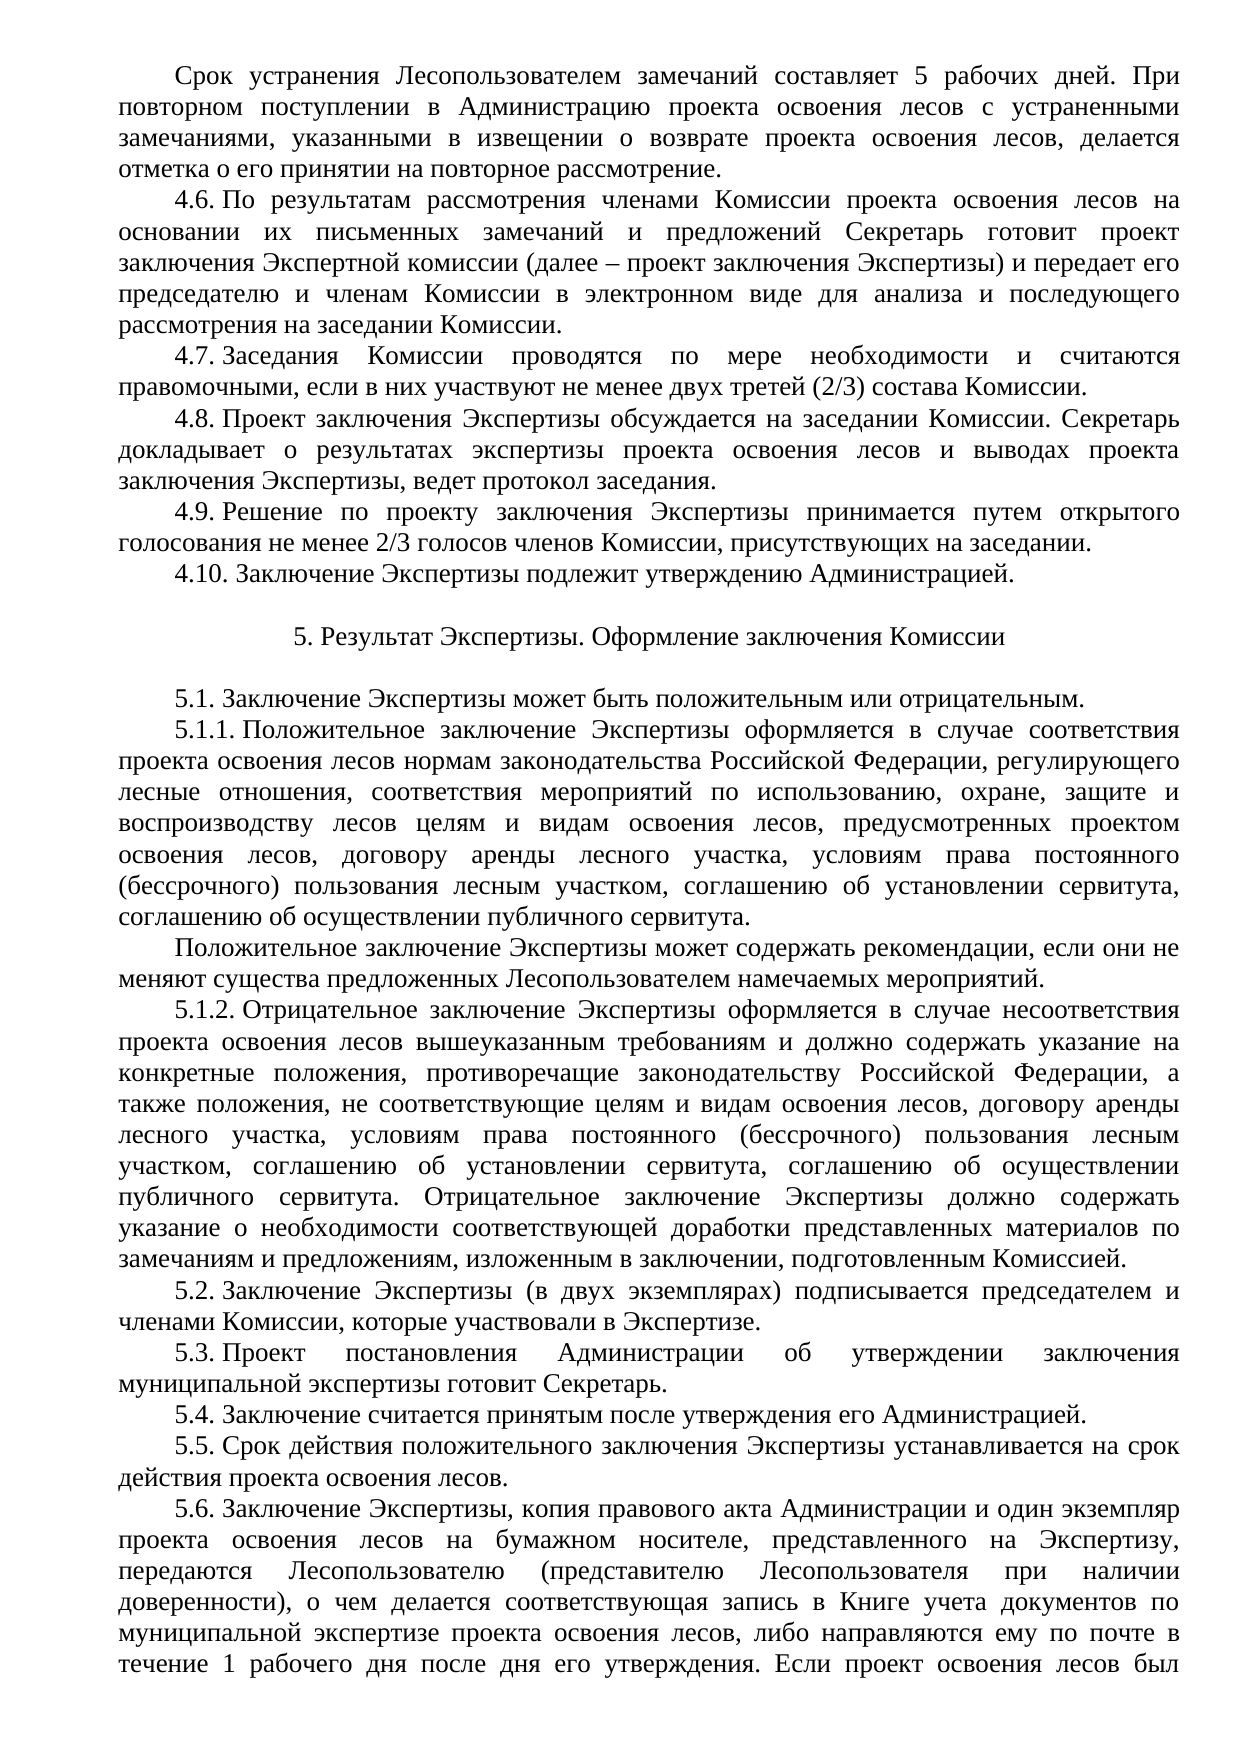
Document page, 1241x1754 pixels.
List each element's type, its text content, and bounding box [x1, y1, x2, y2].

text 5.2. Заключение Экспертизы (в двух экземплярах) подписывается председателем и членами Комиссии, которые участвовали в Экспертизе. [118, 1274, 1181, 1336]
text 4.6. По результатам рассмотрения членами Комиссии проекта освоения лесов на основании их письменных замечаний и предложений Секретарь готовит проект заключения Экспертной комиссии (далее – проект заключения Экспертизы) и передает его председателю и членам Комиссии в электронном виде для анализа и последующего рассмотрения на заседании Комиссии. [118, 184, 1181, 339]
text 5.1.1. Положительное заключение Экспертизы оформляется в случае соответствия проекта освоения лесов нормам законодательства Российской Федерации, регулирующего лесные отношения, соответствия мероприятий по использованию, охране, защите и воспроизводству лесов целям и видам освоения лесов, предусмотренных проектом освоения лесов, договору аренды лесного участка, условиям права постоянного (бессрочного) пользования лесным участком, соглашению об установлении сервитута, соглашению об осуществлении публичного сервитута. [118, 713, 1181, 931]
text 5.3. Проект постановления Администрации об утверждении заключения муниципальной экспертизы готовит Секретарь. [118, 1336, 1181, 1398]
text 5.4. Заключение считается принятым после утверждения его Администрацией. [118, 1398, 1181, 1429]
text 4.10. Заключение Экспертизы подлежит утверждению Администрацией. [118, 557, 1181, 588]
text 4.9. Решение по проекту заключения Экспертизы принимается путем открытого голосования не менее 2/3 голосов членов Комиссии, присутствующих на заседании. [118, 495, 1181, 557]
text Срок устранения Лесопользователем замечаний составляет 5 рабочих дней. При повторном поступлении в Администрацию проекта освоения лесов с устраненными замечаниями, указанными в извещении о возврате проекта освоения лесов, делается отметка о его принятии на повторное рассмотрение. [118, 59, 1181, 184]
text Положительное заключение Экспертизы может содержать рекомендации, если они не меняют существа предложенных Лесопользователем намечаемых мероприятий. [118, 931, 1181, 993]
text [118, 1492, 1181, 1679]
text 5.5. Срок действия положительного заключения Экспертизы устанавливается на срок действия проекта освоения лесов. [118, 1429, 1181, 1492]
text 5. Результат Экспертизы. Оформление заключения Комиссии [118, 620, 1181, 651]
text 4.8. Проект заключения Экспертизы обсуждается на заседании Комиссии. Секретарь докладывает о результатах экспертизы проекта освоения лесов и выводах проекта заключения Экспертизы, ведет протокол заседания. [118, 402, 1181, 495]
text 4.7. Заседания Комиссии проводятся по мере необходимости и считаются правомочными, если в них участвуют не менее двух третей (2/3) состава Комиссии. [118, 339, 1181, 402]
text 5.1.2. Отрицательное заключение Экспертизы оформляется в случае несоответствия проекта освоения лесов вышеуказанным требованиям и должно содержать указание на конкретные положения, противоречащие законодательству Российской Федерации, а также положения, не соответствующие целям и видам освоения лесов, договору аренды лесного участка, условиям права постоянного (бессрочного) пользования лесным участком, соглашению об установлении сервитута, соглашению об осуществлении публичного сервитута. Отрицательное заключение Экспертизы должно содержать указание о необходимости соответствующей доработки представленных материалов по замечаниям и предложениям, изложенным в заключении, подготовленным Комиссией. [118, 993, 1181, 1274]
text 5.1. Заключение Экспертизы может быть положительным или отрицательным. [118, 682, 1181, 713]
